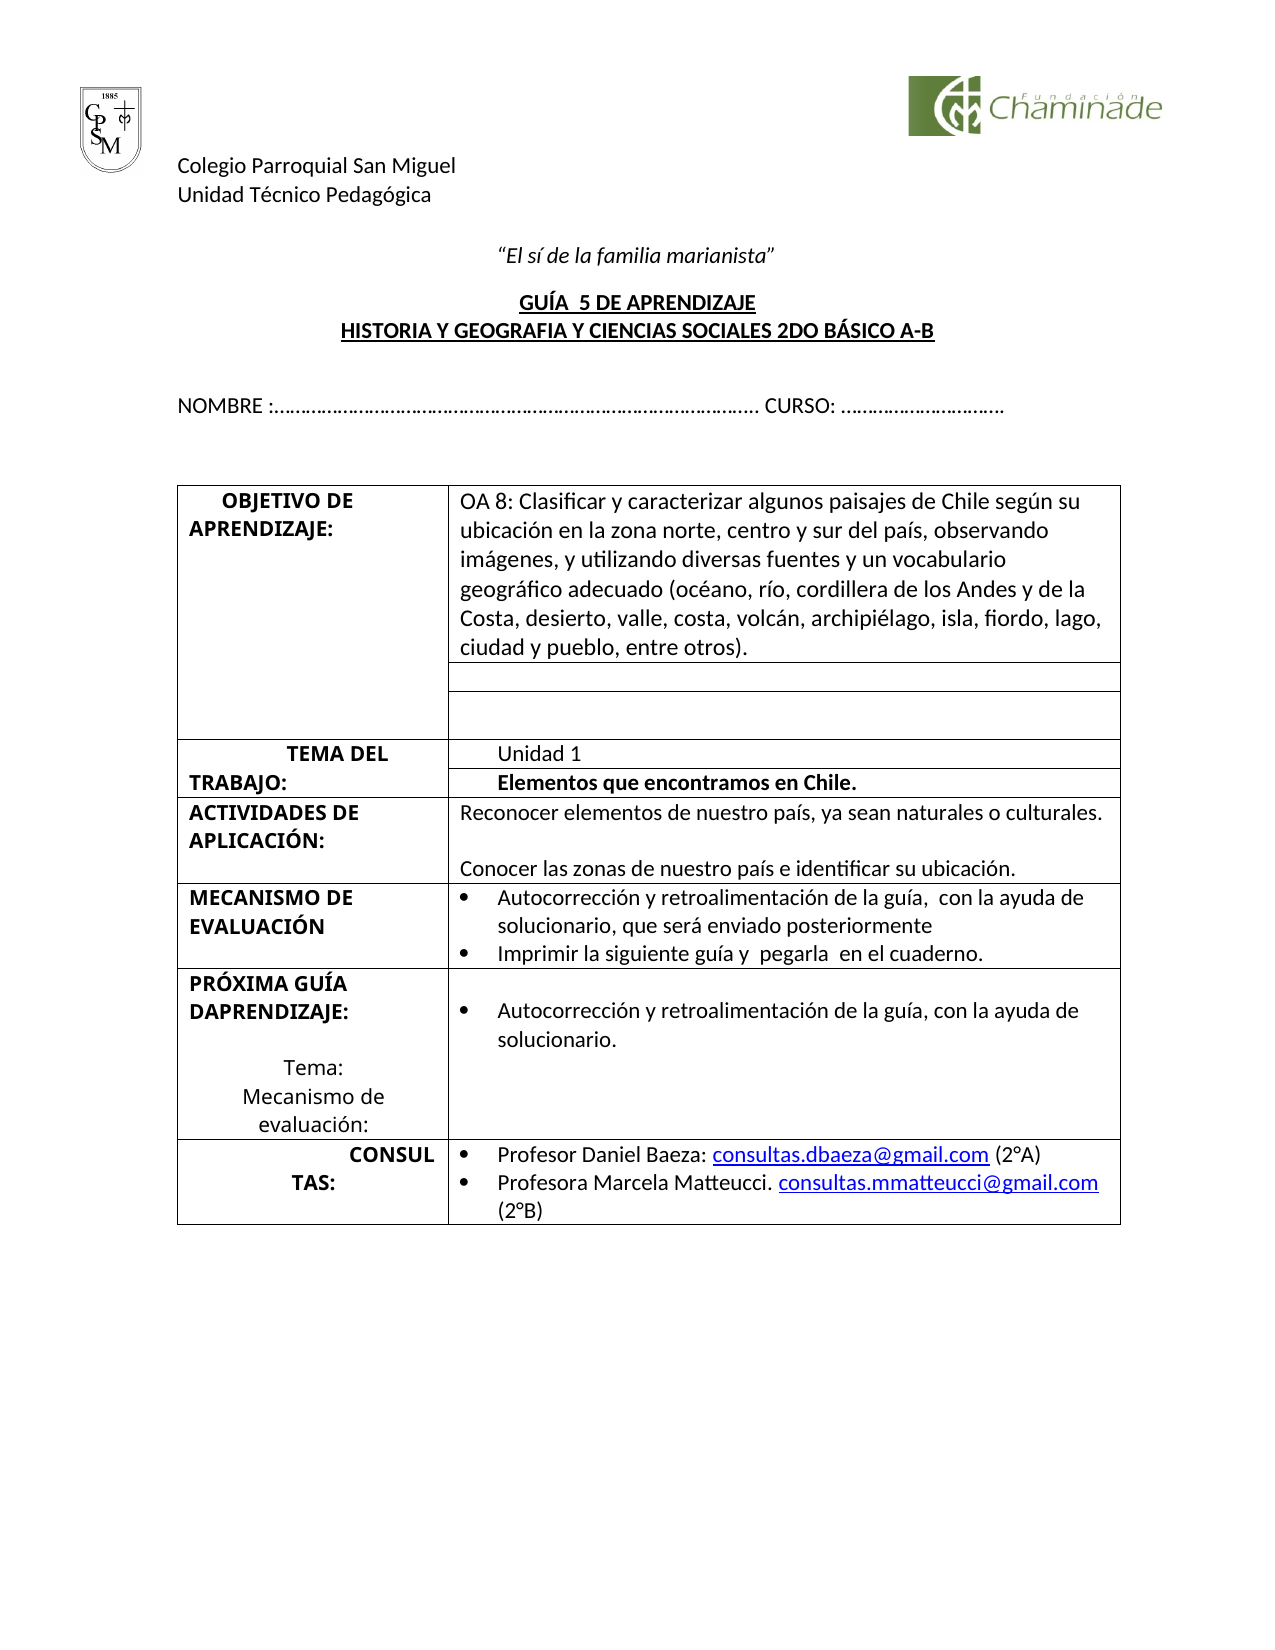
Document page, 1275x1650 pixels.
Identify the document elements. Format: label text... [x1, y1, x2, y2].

picture [908, 76, 1164, 136]
table_cell [449, 692, 1120, 738]
table_cell ACTIVIDADES DE APLICACIÓN: [178, 798, 448, 882]
table_cell PRÓXIMA GUÍA DAPRENDIZAJE: Tema: Mecanismo de evaluación: [178, 969, 448, 1139]
table_cell Autocorrección y retroalimentación de la guía, con la ayuda de solucionario. [449, 969, 1120, 1139]
table_cell Elementos que encontramos en Chile. [449, 769, 1120, 797]
text HISTORIA Y GEOGRAFIA Y CIENCIAS SOCIALES 2DO BÁSICO A-B [177, 316, 1098, 344]
text NOMBRE :……………………………………………………………………………….. CURSO: …………………………. [177, 391, 1098, 419]
text “El sí de la familia marianista” [177, 241, 1098, 269]
table_cell [449, 663, 1120, 691]
picture [77, 84, 147, 176]
table_cell Profesor Daniel Baeza: consultas.dbaeza@gmail.com (2°A) Profesora Marcela Matteucci. consultas.mmatteucci@gmail.com (2°B) [449, 1140, 1120, 1224]
table_cell MECANISMO DE EVALUACIÓN [178, 884, 448, 968]
table_header OBJETIVO DE APRENDIZAJE: [178, 486, 448, 738]
table_cell TEMA DEL TRABAJO: [178, 740, 448, 797]
text GUÍA 5 DE APRENDIZAJE [177, 288, 1098, 316]
table_cell CONSULTAS: [178, 1140, 448, 1224]
table_cell Unidad 1 [449, 740, 1120, 767]
table_cell Reconocer elementos de nuestro país, ya sean naturales o culturales. Conocer las zonas de nuestro país e identificar su ubicación. [449, 798, 1120, 882]
table_cell Autocorrección y retroalimentación de la guía, con la ayuda de solucionario, que será enviado posteriormente Imprimir la siguiente guía y pegarla en el cuaderno. [449, 884, 1120, 968]
table_header OA 8: Clasificar y caracterizar algunos paisajes de Chile según su ubicación en la zona norte, centro y sur del país, observando imágenes, y utilizando diversas fuentes y un vocabulario geográfico adecuado (océano, río, cordillera de los Andes y de la Costa, desierto, valle, costa, volcán, archipiélago, isla, fiordo, lago, ciudad y pueblo, entre otros). [449, 486, 1120, 662]
